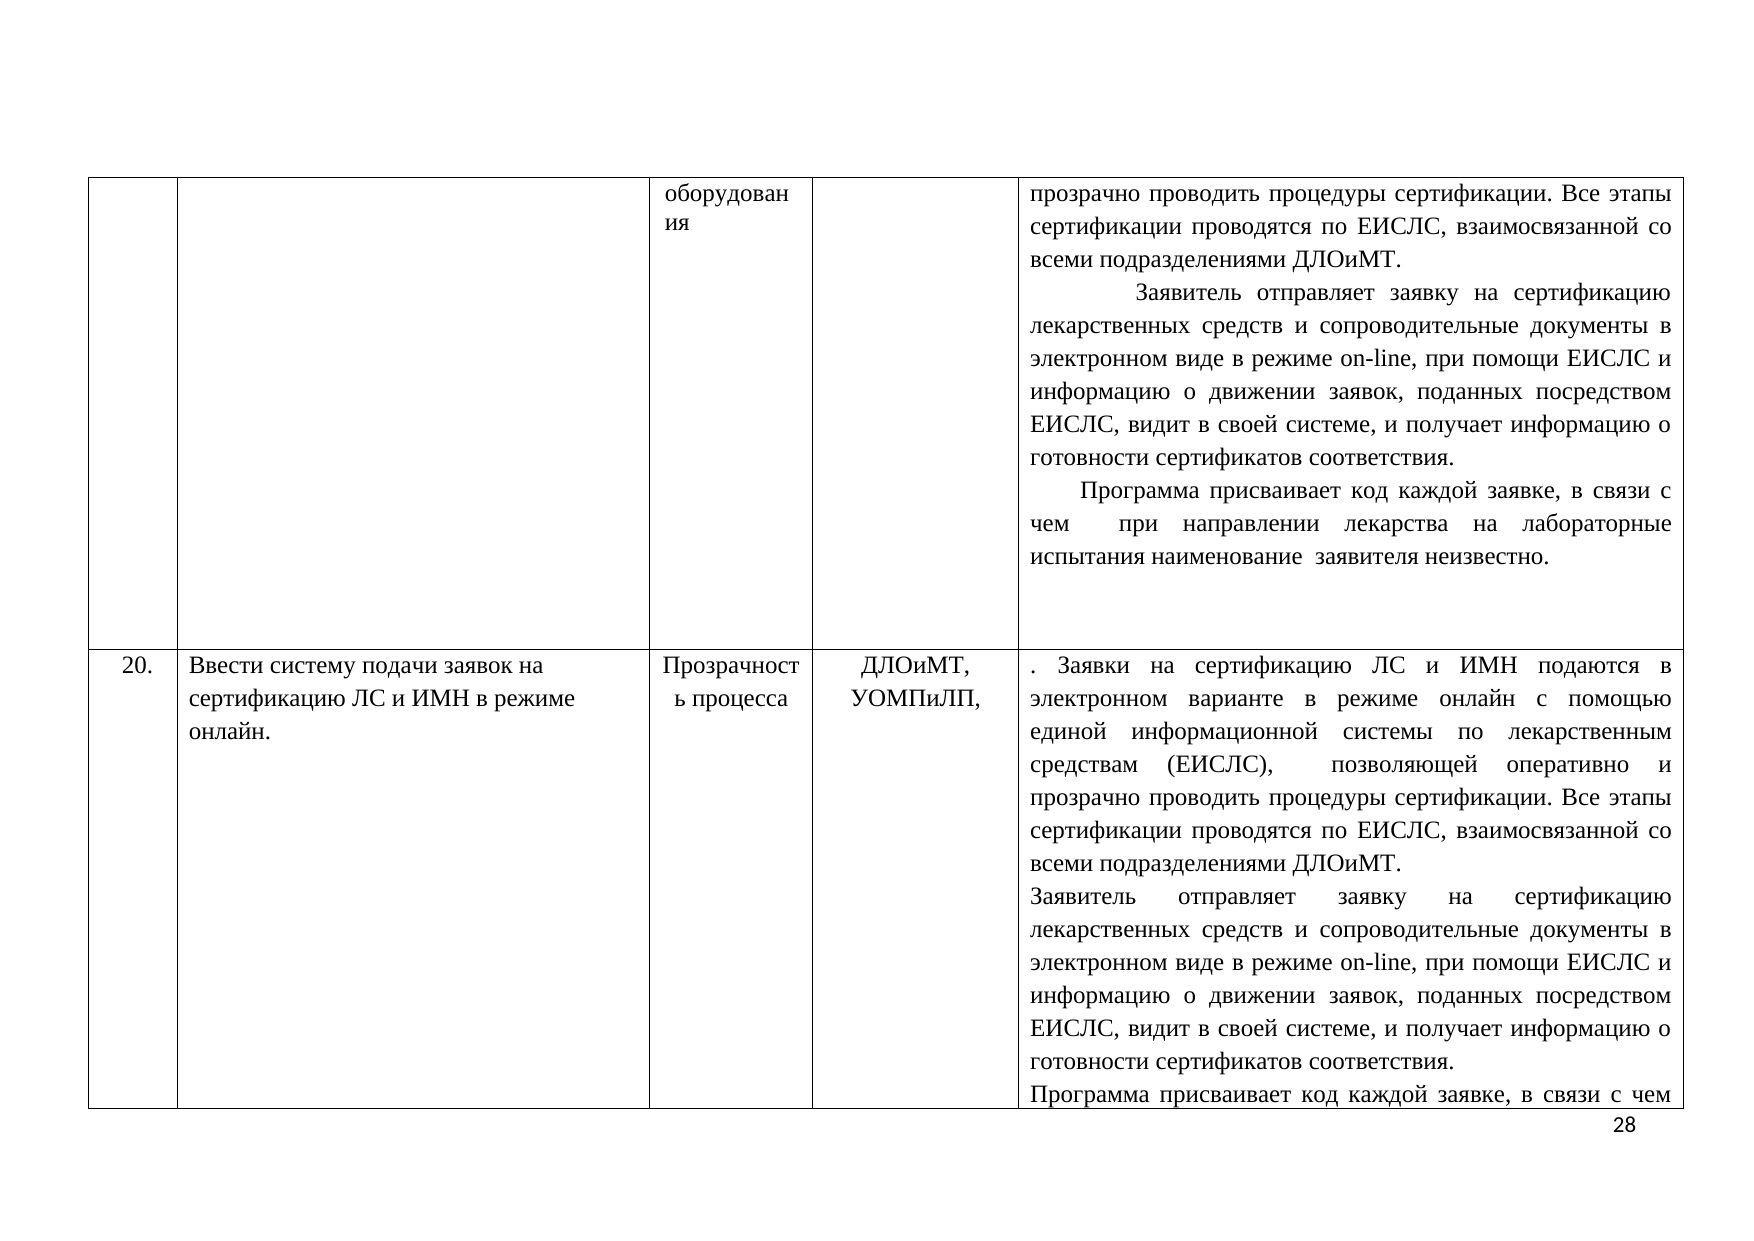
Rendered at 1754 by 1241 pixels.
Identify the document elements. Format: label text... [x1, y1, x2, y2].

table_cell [650, 650, 812, 1108]
table_cell [89, 650, 177, 1108]
table_cell ДЛОиМТ, УОМПиЛП, [813, 650, 1018, 1108]
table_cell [813, 178, 1018, 649]
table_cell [178, 178, 649, 649]
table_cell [650, 178, 812, 649]
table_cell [1019, 178, 1683, 649]
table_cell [178, 650, 649, 1108]
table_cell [1019, 650, 1683, 1108]
table_cell [89, 178, 177, 649]
